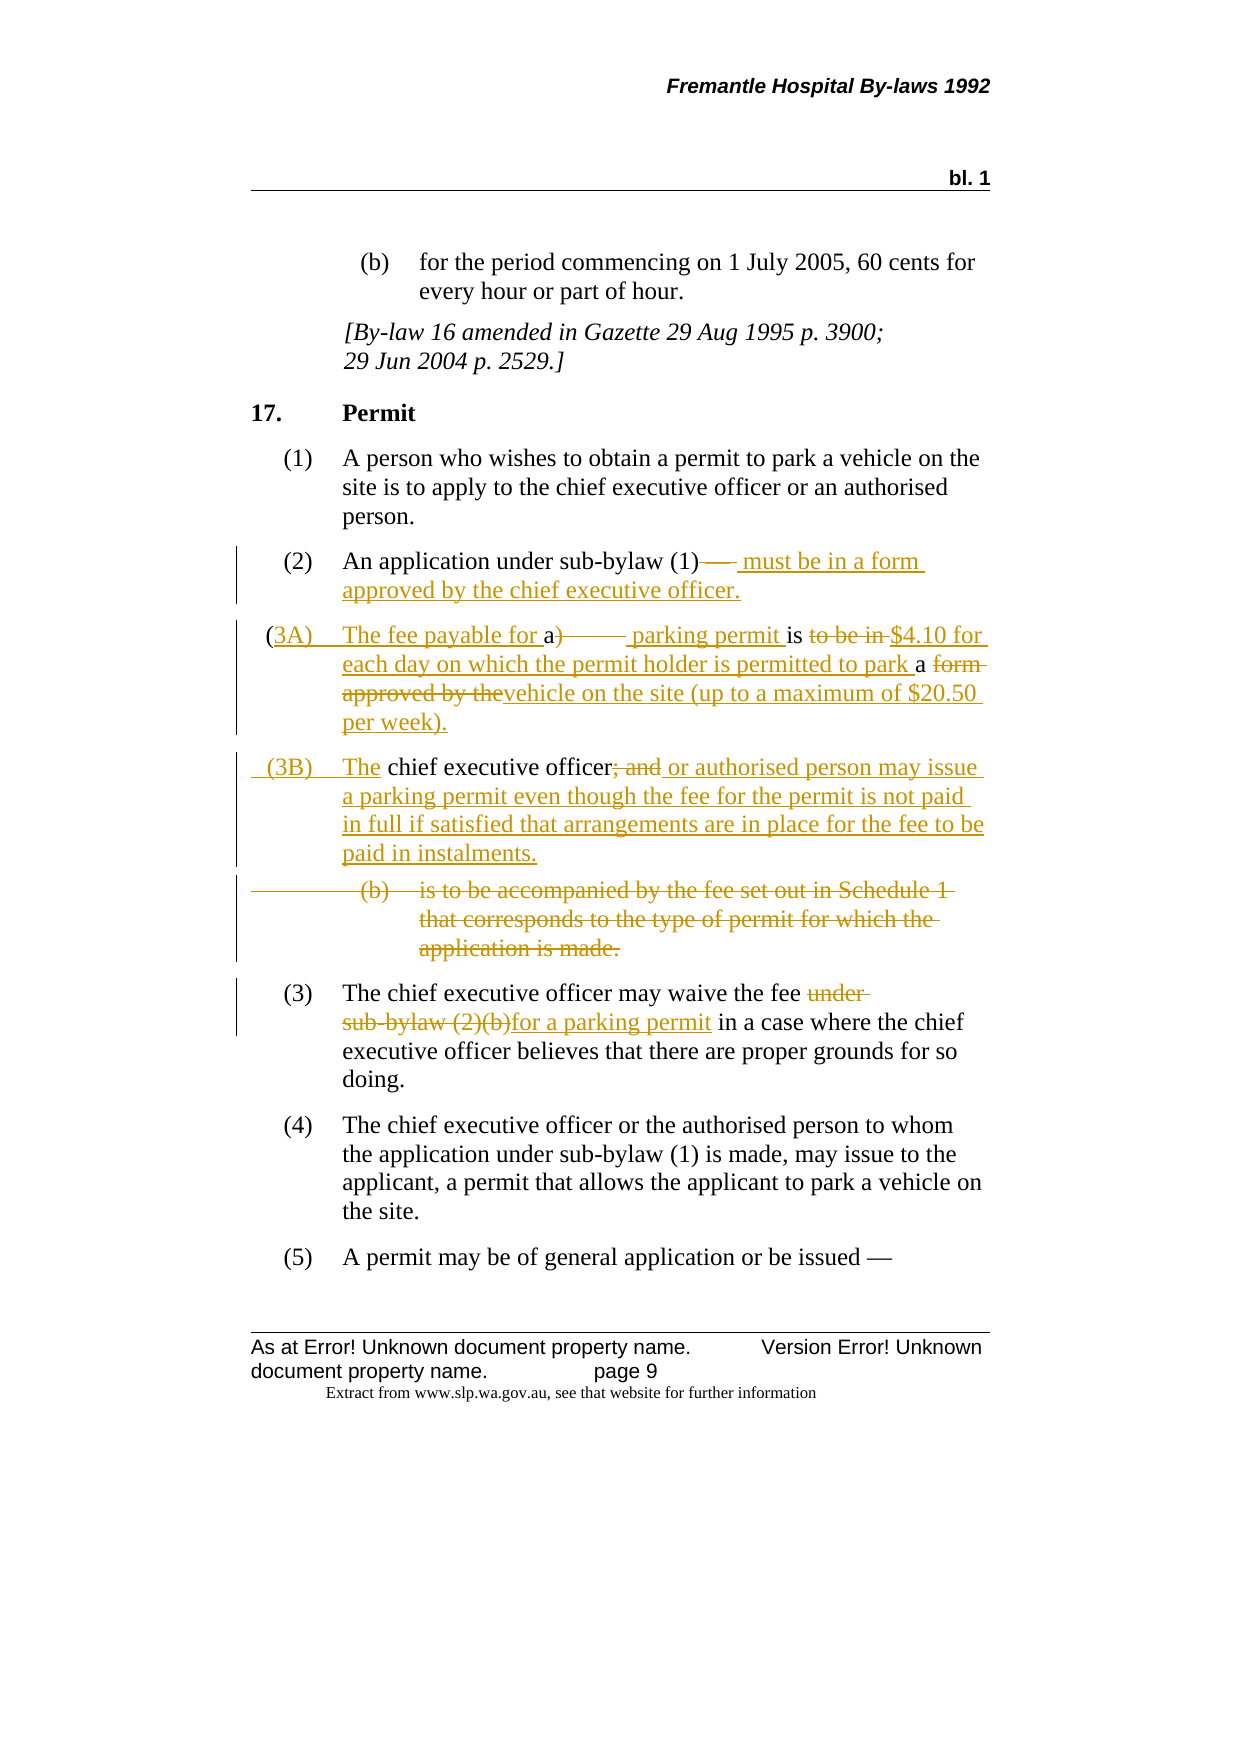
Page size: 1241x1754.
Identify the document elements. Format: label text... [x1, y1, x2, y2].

text (ais a [251, 620, 990, 735]
text (3) The chief executive officer may waive the fee in a case where the chief executive officer believes that there are proper grounds for so doing. [251, 978, 990, 1093]
text (b) for the period commencing on 1 July 2005, 60 cents for every hour or part of hour. [251, 247, 990, 305]
text (1) A person who wishes to obtain a permit to park a vehicle on the site is to apply to the chief executive officer or an authorised person. [251, 443, 990, 529]
subtitle 17. Permit [251, 398, 990, 427]
text (4) The chief executive officer or the authorised person to whom the application under sub-bylaw (1) is made, may issue to the applicant, a permit that allows the applicant to park a vehicle on the site. [251, 1110, 990, 1225]
text [By-law 16 amended in Gazette 29 Aug 1995 p. 3900; 29 Jun 2004 p. 2529.] [251, 317, 990, 375]
text chief executive officer [251, 752, 990, 867]
text (2) An application under sub-bylaw (1) [251, 546, 990, 604]
text (5) A permit may be of general application or be issued — [251, 1242, 990, 1270]
